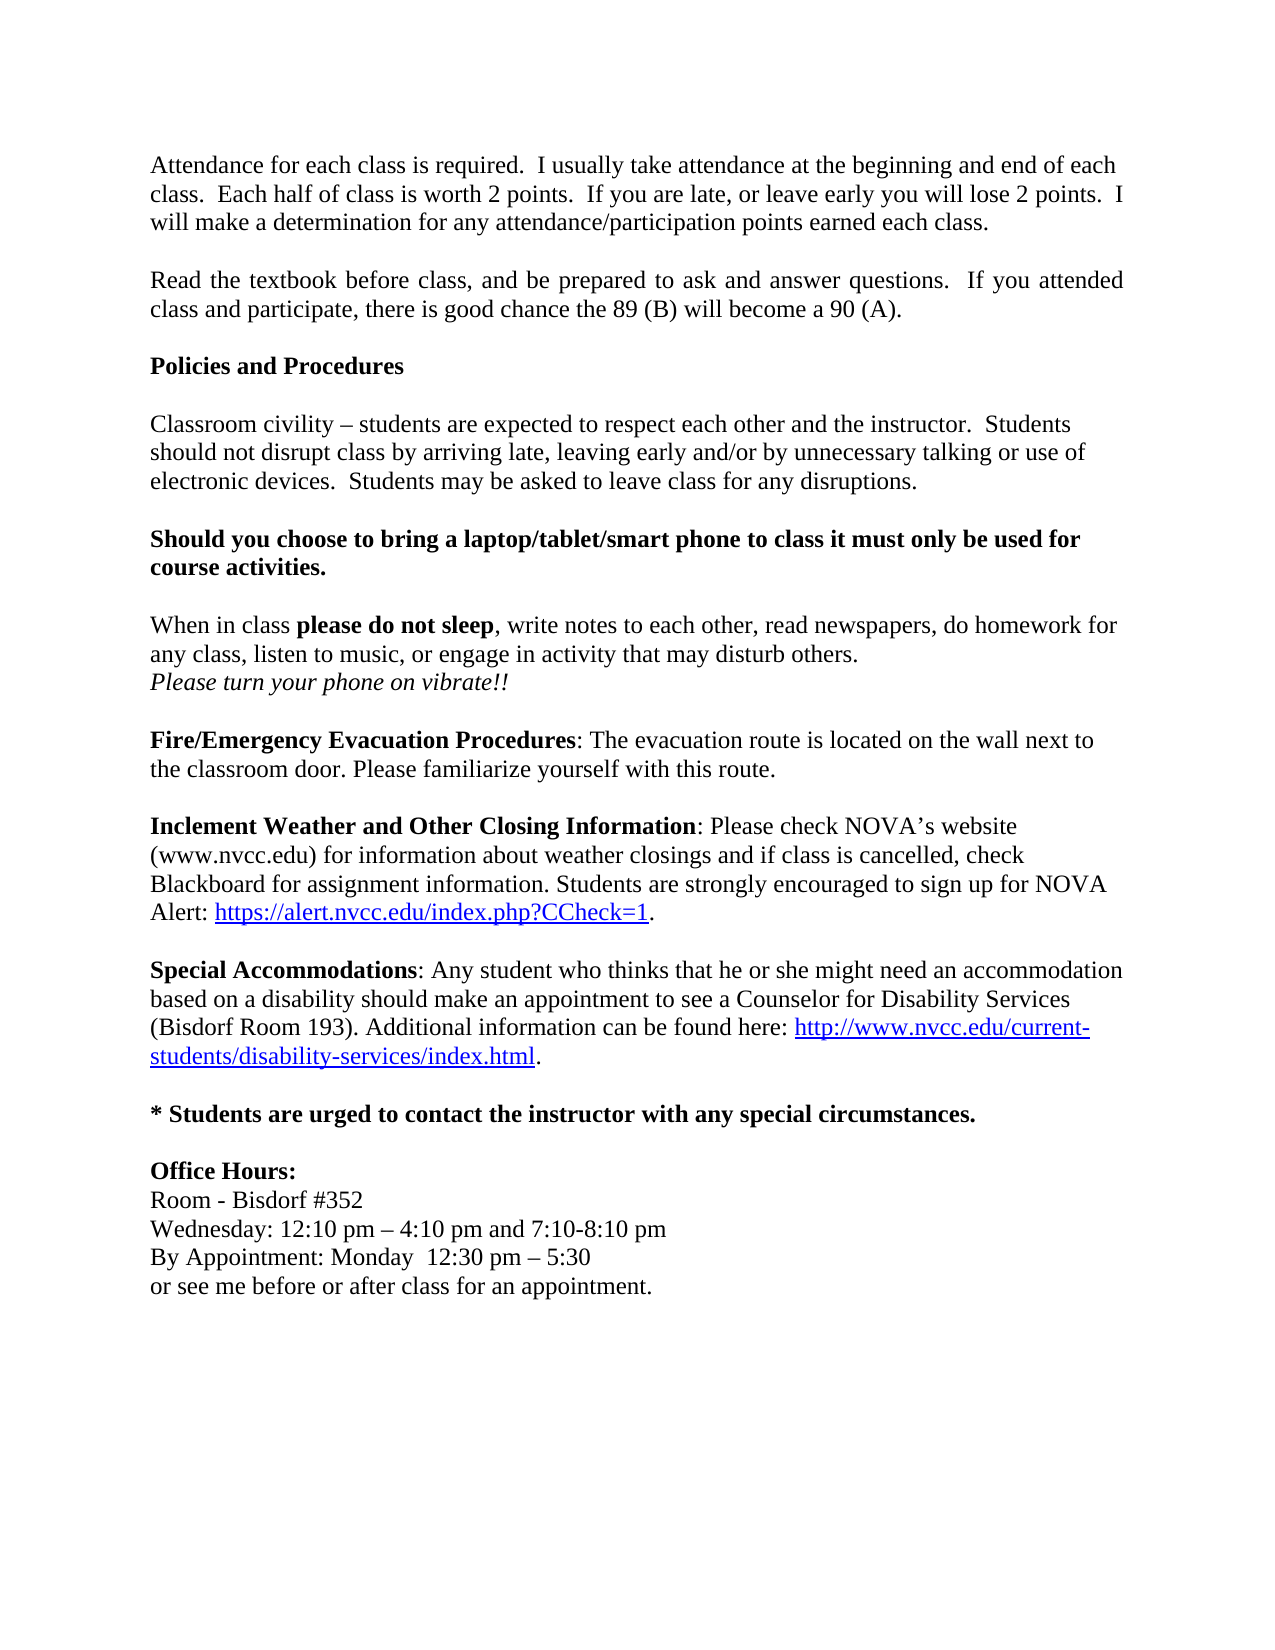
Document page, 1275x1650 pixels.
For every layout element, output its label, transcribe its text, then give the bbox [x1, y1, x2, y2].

text By Appointment: Monday 12:30 pm – 5:30 [150, 1242, 1125, 1271]
text Policies and Procedures [150, 351, 1125, 380]
text Fire/Emergency Evacuation Procedures: The evacuation route is located on the wall next to the classroom door. Please familiarize yourself with this route. [150, 725, 1125, 782]
text Read the textbook before class, and be prepared to ask and answer questions. If you attended class and participate, there is good chance the 89 (B) will become a 90 (A). [150, 265, 1125, 322]
text When in class please do not sleep, write notes to each other, read newspapers, do homework for any class, listen to music, or engage in activity that may disturb others. [150, 610, 1125, 667]
text Classroom civility – students are expected to respect each other and the instructor. Students should not disrupt class by arriving late, leaving early and/or by unnecessary talking or use of electronic devices. Students may be asked to leave class for any disruptions. [150, 409, 1125, 495]
text Should you choose to bring a laptop/tablet/smart phone to class it must only be used for course activities. [150, 524, 1125, 581]
text * Students are urged to contact the instructor with any special circumstances. [150, 1099, 1125, 1127]
text or see me before or after class for an appointment. [150, 1271, 1125, 1300]
text Inclement Weather and Other Closing Information: Please check NOVA’s website (www.nvcc.edu) for information about weather closings and if class is cancelled, check Blackboard for assignment information. Students are strongly encouraged to sign up for NOVA Alert: https://alert.nvcc.edu/index.php?CCheck=1. [150, 811, 1125, 926]
text Attendance for each class is required. I usually take attendance at the beginning and end of each class. Each half of class is worth 2 points. If you are late, or leave early you will lose 2 points. I will make a determination for any attendance/participation points earned each class. [150, 150, 1125, 236]
text Office Hours: [150, 1156, 1125, 1185]
text Wednesday: 12:10 pm – 4:10 pm and 7:10-8:10 pm [150, 1214, 1125, 1242]
text Please turn your phone on vibrate!! [150, 667, 1125, 696]
text Room - Bisdorf #352 [150, 1185, 1125, 1214]
text Special Accommodations: Any student who thinks that he or she might need an accommodation based on a disability should make an appointment to see a Counselor for Disability Services (Bisdorf Room 193). Additional information can be found here: http://www.nvcc.edu/current-students/disability-services/index.html. [150, 955, 1125, 1070]
